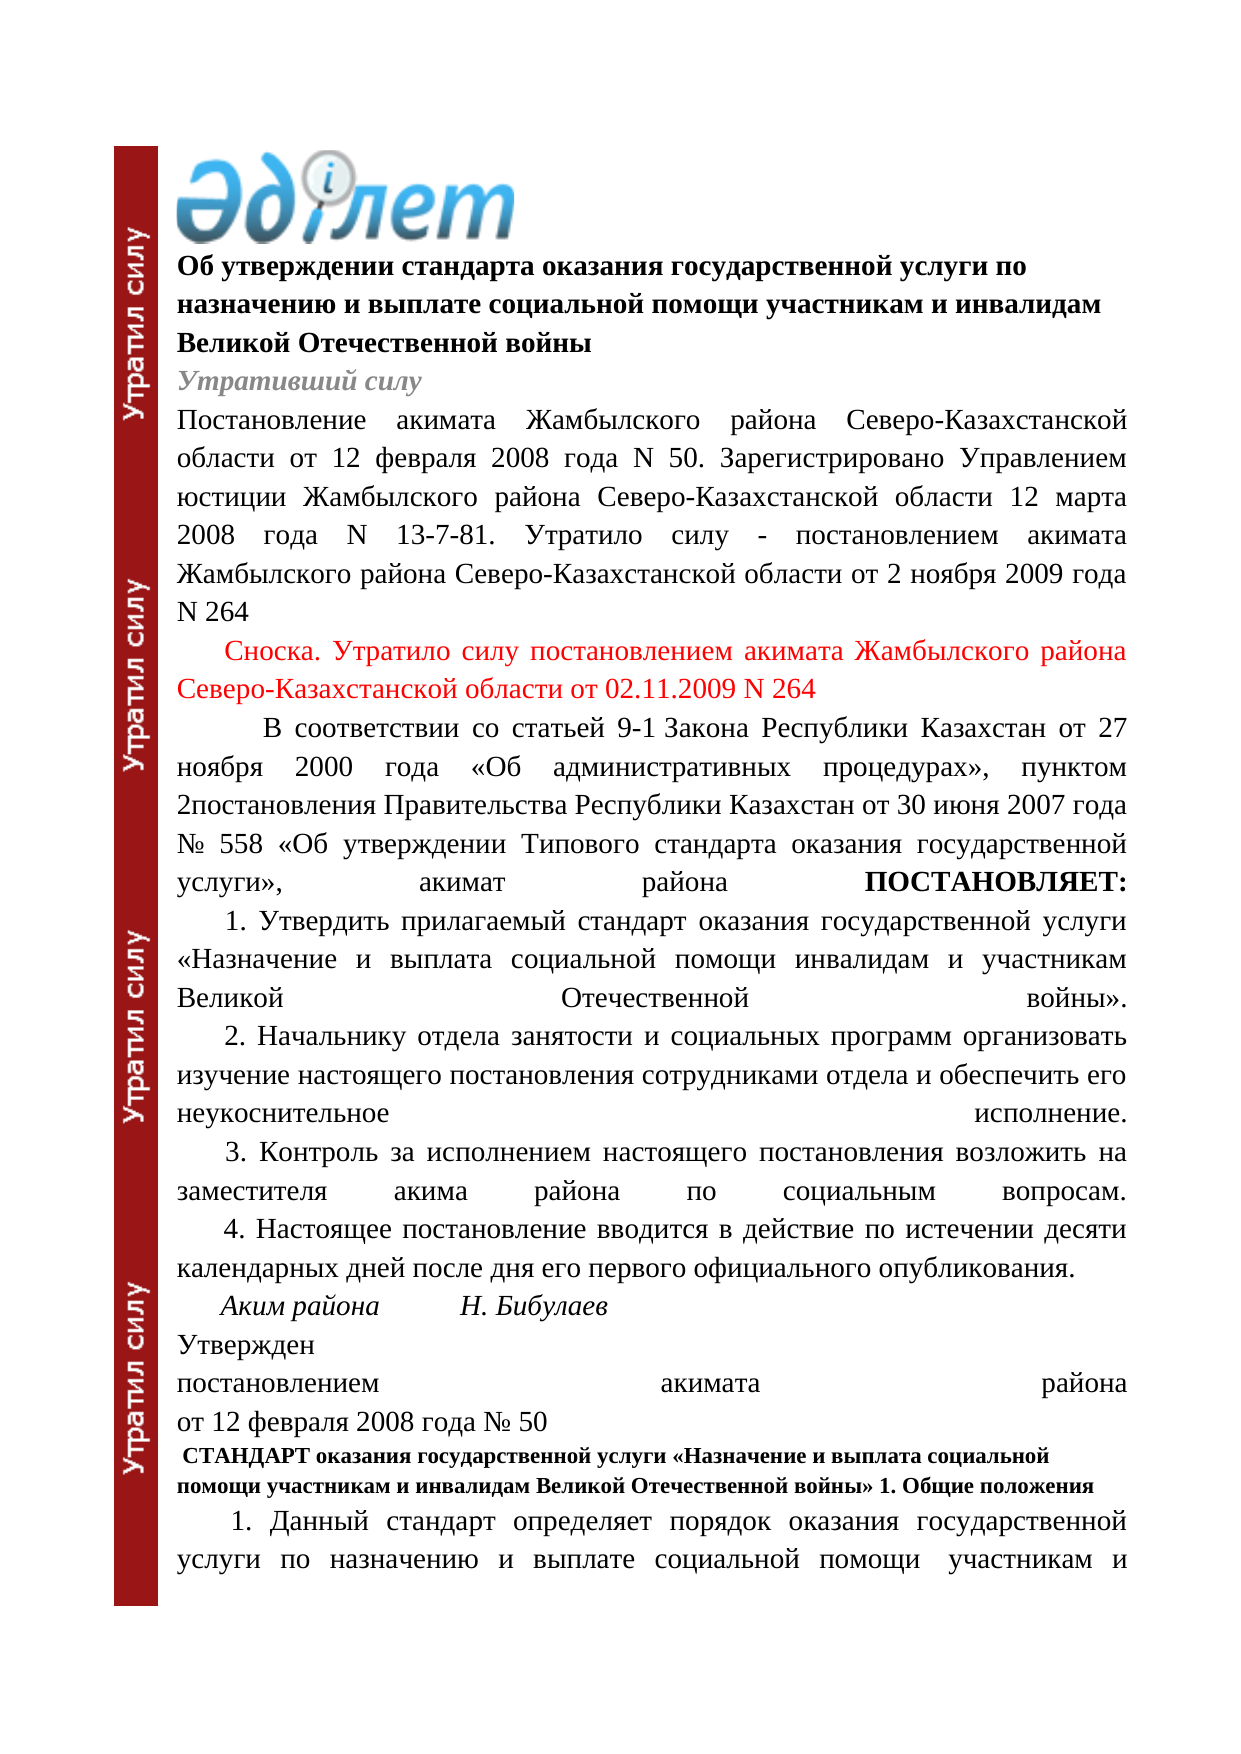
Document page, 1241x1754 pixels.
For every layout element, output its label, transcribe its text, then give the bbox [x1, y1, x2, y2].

text Сноска. Утратило силу постановлением акимата Жамбылского района Северо-Казахстанской области от 02.11.2009 N 264 [112, 633, 1128, 705]
picture [114, 1322, 158, 1327]
picture [114, 1437, 158, 1442]
picture [114, 1575, 158, 1606]
picture [114, 705, 158, 710]
picture [114, 1283, 158, 1288]
text Утвержден постановлением акимата района от 12 февраля 2008 года № 50 [112, 1327, 1128, 1437]
picture [114, 397, 158, 402]
text Об утверждении стандарта оказания государственной услуги по назначению и выплате социальной помощи участникам и инвалидам Великой Отечественной войны [112, 248, 1128, 358]
picture [114, 1499, 158, 1503]
picture [114, 358, 158, 363]
text В соответствии со статьей 9-1 Закона Республики Казахстан от 27 ноября 2000 года «Об административных процедурах», пунктом 2постановления Правительства Республики Казахстан от 30 июня 2007 года № 558 «Об утверждении Типового стандарта оказания государственной услуги», акимат района ПОСТАНОВЛЯЕТ: 1. Утвердить прилагаемый стандарт оказания государственной услуги «Назначение и выплата социальной помощи инвалидам и участникам Великой Отечественной войны». 2. Начальнику отдела занятости и социальных программ организовать изучение настоящего постановления сотрудниками отдела и обеспечить его неукоснительное исполнение. 3. Контроль за исполнением настоящего постановления возложить на заместителя акима района по социальным вопросам. 4. Настоящее постановление вводится в действие по истечении десяти календарных дней после дня его первого официального опубликования. [112, 710, 1128, 1283]
text Утративший силу [112, 363, 1128, 397]
picture [176, 150, 515, 244]
text СТАНДАРТ оказания государственной услуги «Назначение и выплата социальной помощи участникам и инвалидам Великой Отечественной войны» 1. Общие положения [112, 1442, 1128, 1499]
picture [114, 146, 158, 248]
picture [114, 628, 158, 633]
text Аким района Н. Бибулаев [112, 1288, 1128, 1322]
text Постановление акимата Жамбылского района Северо-Казахстанской области от 12 февраля 2008 года N 50. Зарегистрировано Управлением юстиции Жамбылского района Северо-Казахстанской области 12 марта 2008 года N 13-7-81. Утратило силу - постановлением акимата Жамбылского района Северо-Казахстанской области от 2 ноября 2009 года N 264 [112, 402, 1128, 628]
